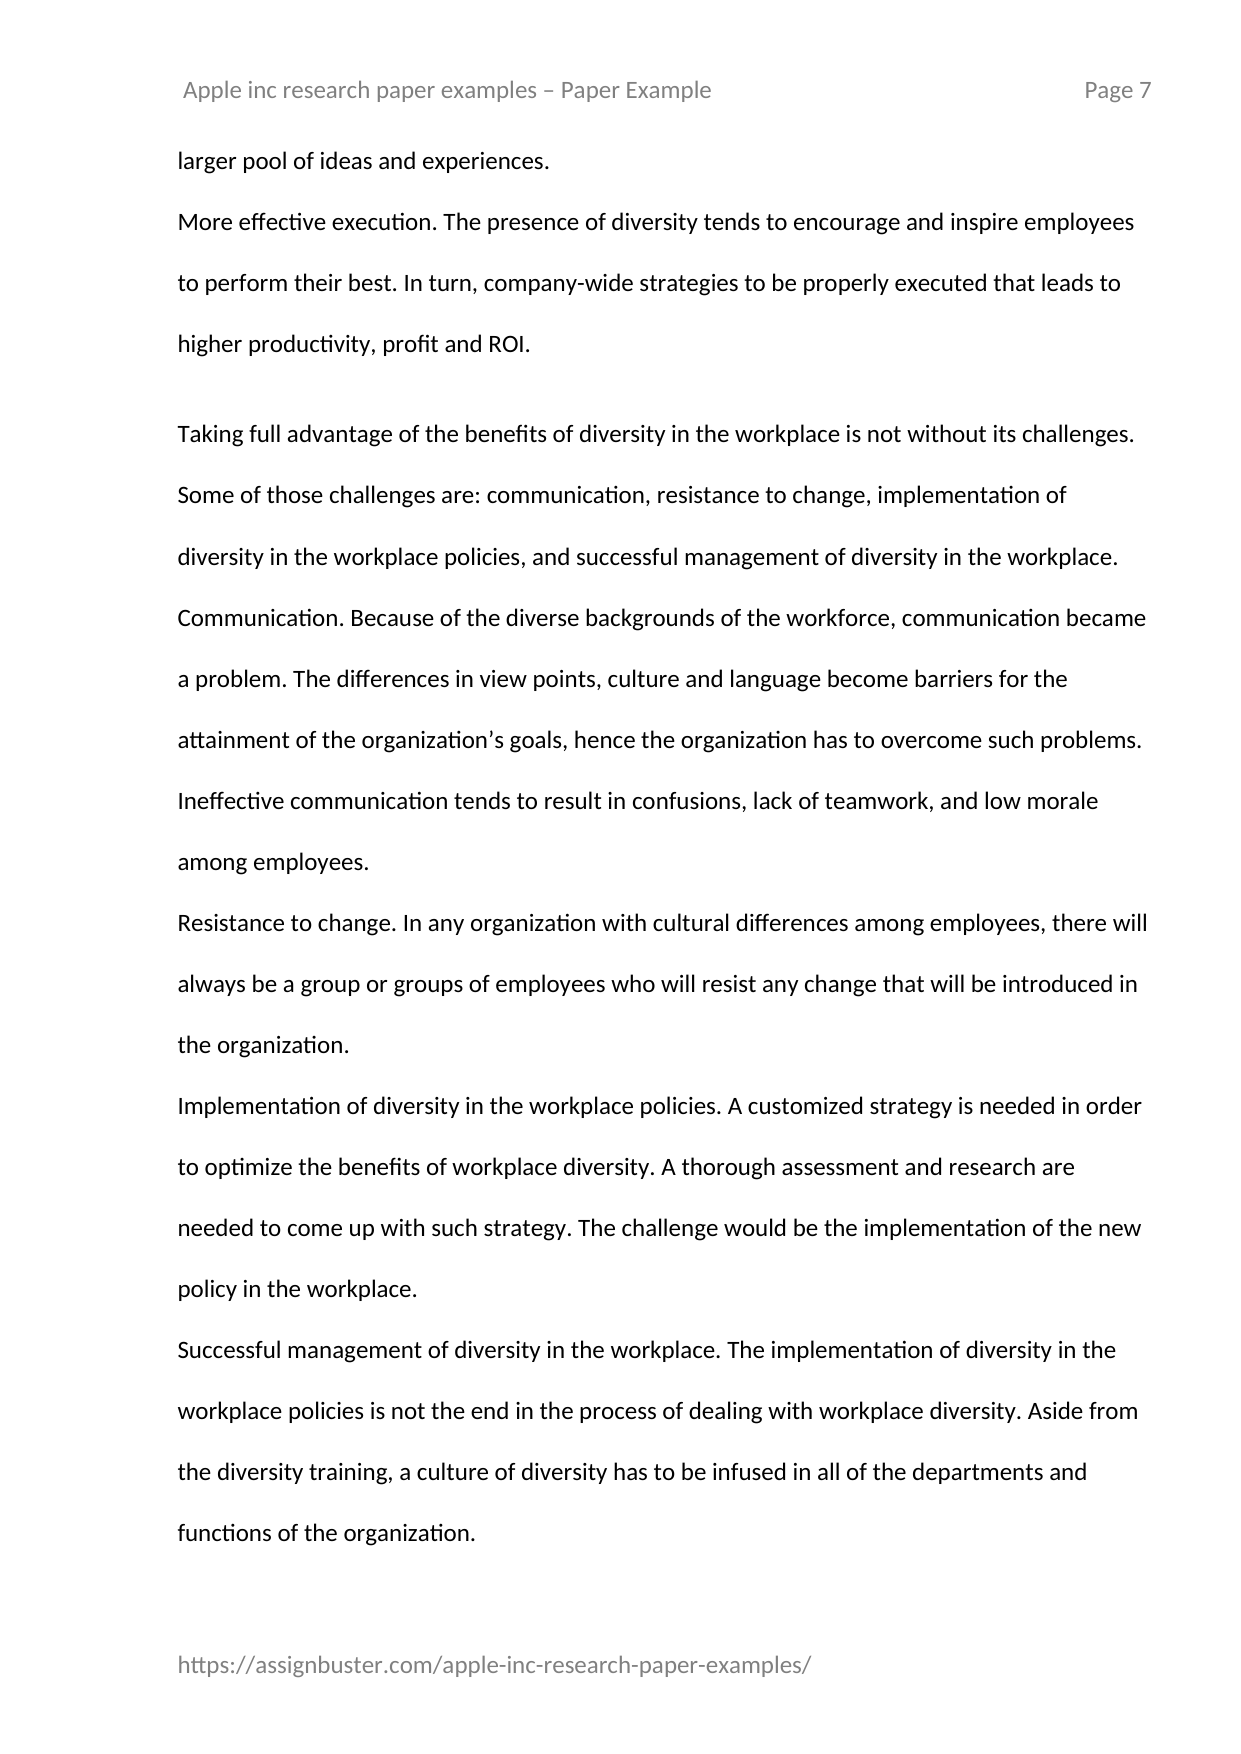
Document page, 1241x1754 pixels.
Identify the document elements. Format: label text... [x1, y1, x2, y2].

text Taking full advantage of the benefits of diversity in the workplace is not without its challenges. Some of those challenges are: communication, resistance to change, implementation of diversity in the workplace policies, and successful management of diversity in the workplace. Communication. Because of the diverse backgrounds of the workforce, communication became a problem. The differences in view points, culture and language become barriers for the attainment of the organization’s goals, hence the organization has to overcome such problems. Ineffective communication tends to result in confusions, lack of teamwork, and low morale among employees. Resistance to change. In any organization with cultural differences among employees, there will always be a group or groups of employees who will resist any change that will be introduced in the organization. Implementation of diversity in the workplace policies. A customized strategy is needed in order to optimize the benefits of workplace diversity. A thorough assessment and research are needed to come up with such strategy. The challenge would be the implementation of the new policy in the workplace. Successful management of diversity in the workplace. The implementation of diversity in the workplace policies is not the end in the process of dealing with workplace diversity. Aside from the diversity training, a culture of diversity has to be infused in all of the departments and functions of the organization. [177, 419, 1152, 1548]
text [177, 145, 1152, 359]
